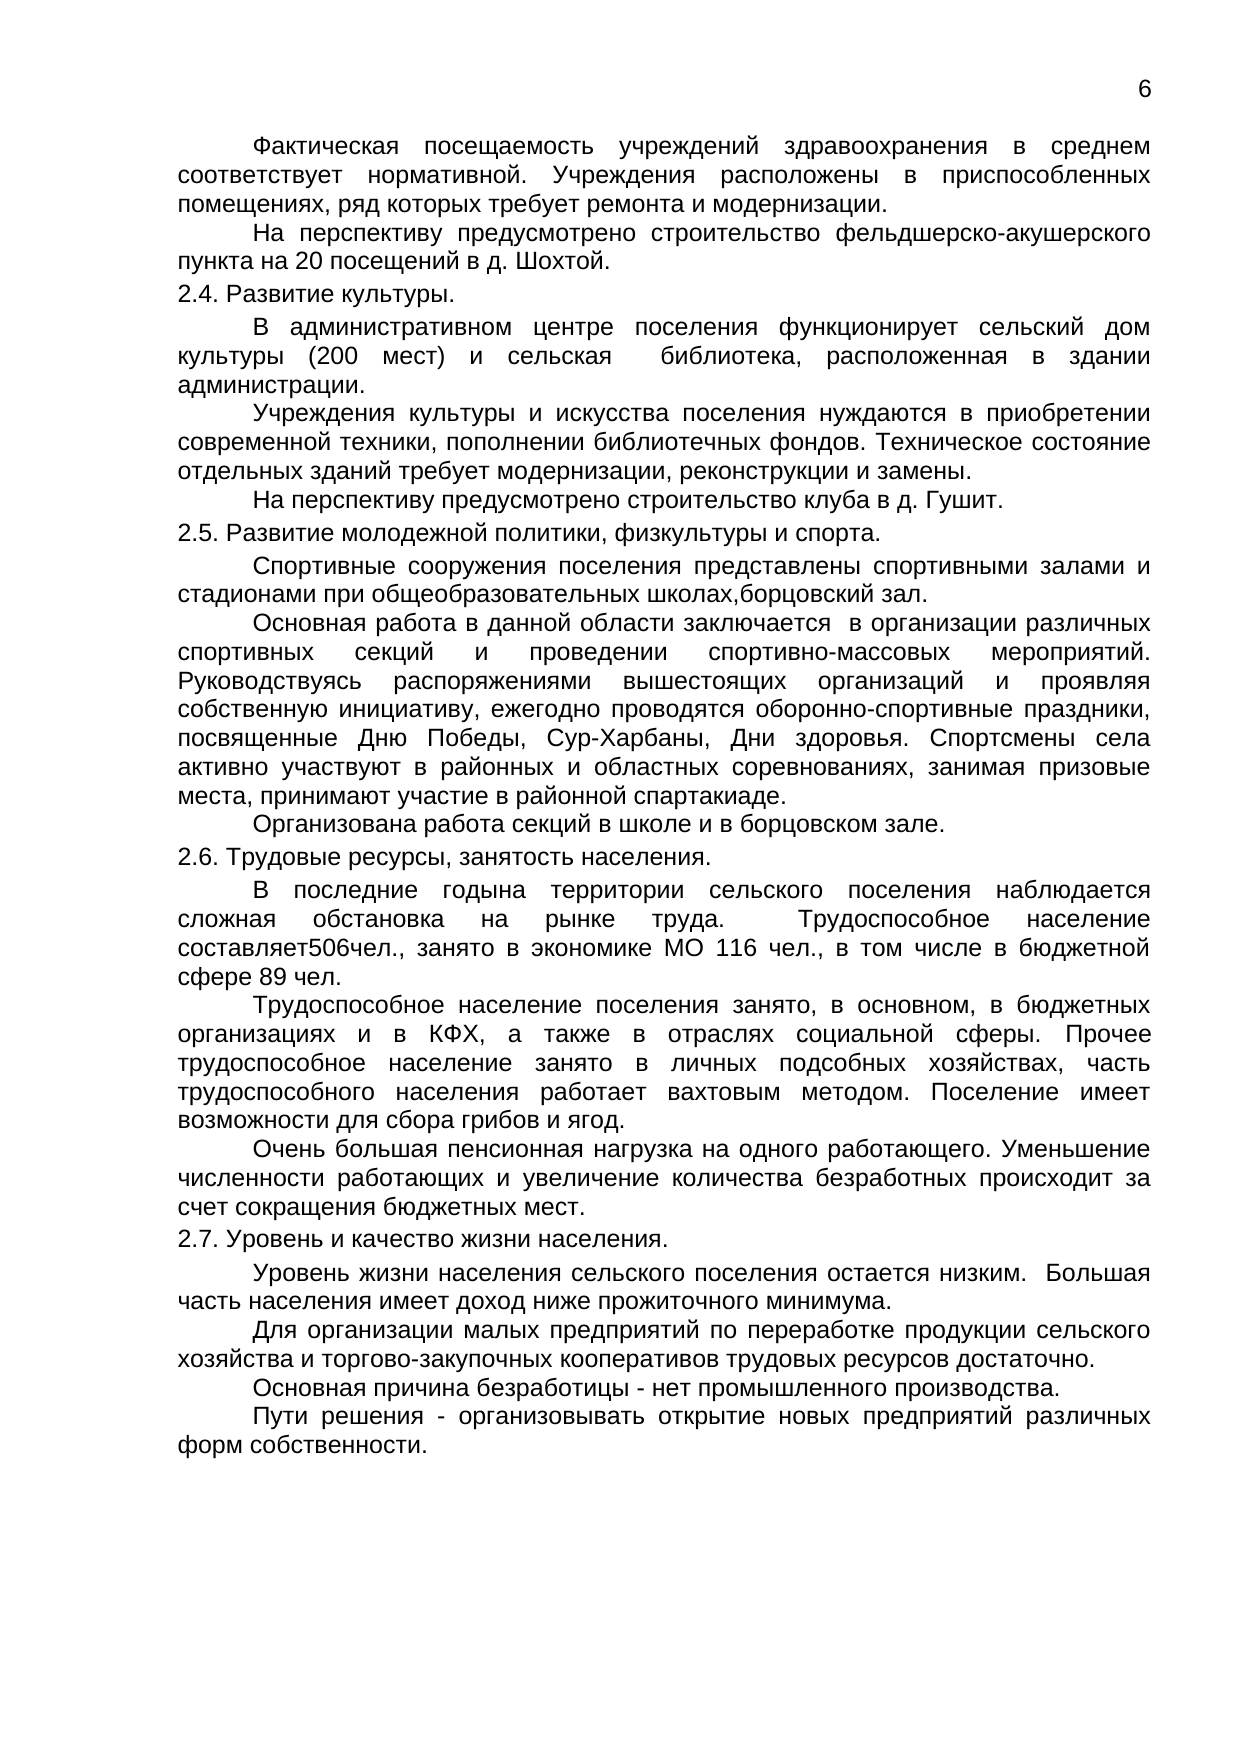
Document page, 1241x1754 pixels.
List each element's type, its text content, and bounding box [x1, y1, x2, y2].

text На перспективу предусмотрено строительство клуба в д. Гушит. [177, 485, 1152, 513]
subtitle 2.5. Развитие молодежной политики, физкультуры и спорта. [177, 518, 1152, 546]
subtitle 2.7. Уровень и качество жизни населения. [177, 1224, 1152, 1253]
text Организована работа секций в школе и в борцовском зале. [177, 809, 1152, 838]
text В административном центре поселения функционирует сельский дом культуры (200 мест) и сельская библиотека, расположенная в здании администрации. [177, 312, 1152, 398]
text Основная работа в данной области заключается в организации различных спортивных секций и проведении спортивно-массовых мероприятий. Руководствуясь распоряжениями вышестоящих организаций и проявляя собственную инициативу, ежегодно проводятся оборонно-спортивные праздники, посвященные Дню Победы, Сур-Харбаны, Дни здоровья. Спортсмены села активно участвуют в районных и областных соревнованиях, занимая призовые места, принимают участие в районной спартакиаде. [177, 608, 1152, 809]
text Для организации малых предприятий по переработке продукции сельского хозяйства и торгово-закупочных кооперативов трудовых ресурсов достаточно. [177, 1315, 1152, 1372]
subtitle 2.4. Развитие культуры. [177, 279, 1152, 308]
subtitle 2.6. Трудовые ресурсы, занятость населения. [177, 842, 1152, 871]
text Фактическая посещаемость учреждений здравоохранения в среднем соответствует нормативной. Учреждения расположены в приспособленных помещениях, ряд которых требует ремонта и модернизации. [177, 131, 1152, 217]
text Очень большая пенсионная нагрузка на одного работающего. Уменьшение численности работающих и увеличение количества безработных происходит за счет сокращения бюджетных мест. [177, 1134, 1152, 1220]
text Основная причина безработицы - нет промышленного производства. [177, 1372, 1152, 1401]
text Пути решения - организовывать открытие новых предприятий различных форм собственности. [177, 1401, 1152, 1459]
text Спортивные сооружения поселения представлены спортивными залами и стадионами при общеобразовательных школах,борцовский зал. [177, 551, 1152, 608]
text В последние годына территории сельского поселения наблюдается сложная обстановка на рынке труда. Трудоспособное население составляет506чел., занято в экономике МО 116 чел., в том числе в бюджетной сфере 89 чел. [177, 875, 1152, 990]
text Уровень жизни населения сельского поселения остается низким. Большая часть населения имеет доход ниже прожиточного минимума. [177, 1257, 1152, 1315]
text На перспективу предусмотрено строительство фельдшерско-акушерского пункта на 20 посещений в д. Шохтой. [177, 217, 1152, 275]
text Учреждения культуры и искусства поселения нуждаются в приобретении современной техники, пополнении библиотечных фондов. Техническое состояние отдельных зданий требует модернизации, реконструкции и замены. [177, 398, 1152, 485]
text Трудоспособное население поселения занято, в основном, в бюджетных организациях и в КФХ, а также в отраслях социальной сферы. Прочее трудоспособное население занято в личных подсобных хозяйствах, часть трудоспособного населения работает вахтовым методом. Поселение имеет возможности для сбора грибов и ягод. [177, 990, 1152, 1134]
